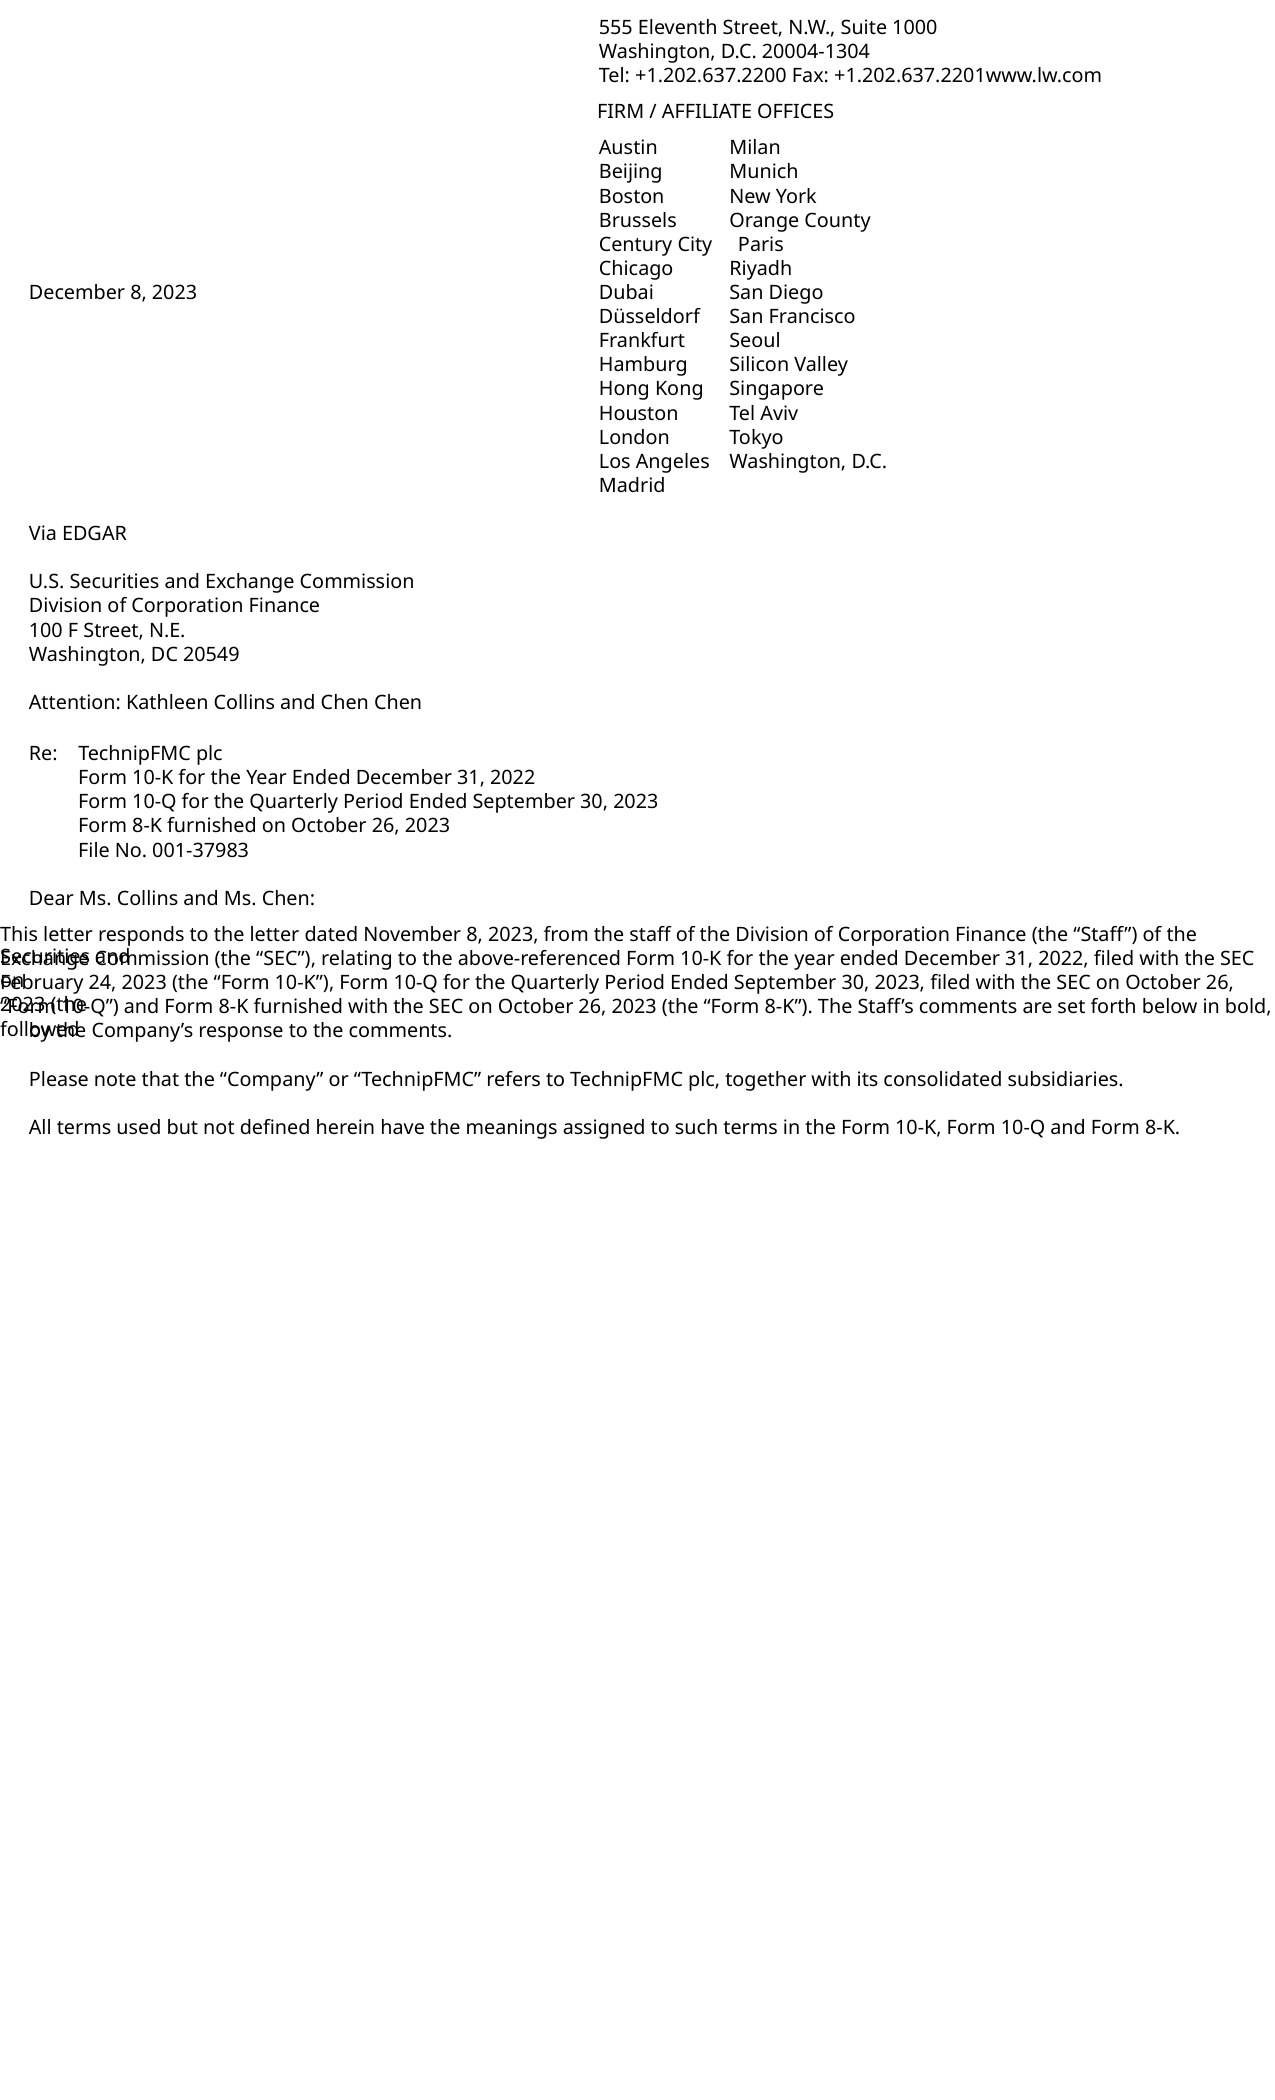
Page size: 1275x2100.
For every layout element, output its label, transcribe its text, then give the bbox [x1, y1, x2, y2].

text “Form 10-Q”) and Form 8-K furnished with the SEC on October 26, 2023 (the “Form 8-K”). The Staff’s comments are set forth below in bold, followed [0, 1016, 1275, 1040]
text Hong Kong [583, 378, 719, 400]
text Beijing [583, 161, 694, 183]
text Washington, D.C. 20004-1304 [583, 41, 918, 63]
text Frankfurt [583, 330, 714, 352]
text FIRM / AFFILIATE OFFICES [597, 101, 920, 123]
text Dear Ms. Collins and Ms. Chen: [29, 887, 365, 910]
text Orange County [719, 209, 905, 232]
text Form 8-K furnished on October 26, 2023 [78, 815, 521, 837]
text Munich [719, 161, 832, 183]
text Silicon Valley [719, 354, 893, 376]
text 100 F Street, N.E. [29, 619, 227, 641]
text This letter responds to the letter dated November 8, 2023, from the staff of the Division of Corporation Finance (the “Staff”) of the Securities and [0, 923, 1275, 968]
text 555 Eleventh Street, N.W., Suite 1000 [583, 16, 991, 39]
text December 8, 2023 [29, 282, 230, 304]
text Via EDGAR [29, 523, 175, 545]
text Form 10-K for the Year Ended December 31, 2022 [78, 767, 619, 789]
text Austin [583, 137, 687, 159]
text London [583, 426, 698, 448]
text February 24, 2023 (the “Form 10-K”), Form 10-Q for the Quarterly Period Ended September 30, 2023, filed with the SEC on October 26, 2023 (the [0, 992, 1275, 1016]
text U.S. Securities and Exchange Commission [29, 571, 466, 593]
text Singapore [719, 378, 855, 400]
text Madrid [583, 474, 694, 497]
text Tel: +1.202.637.2200 Fax: +1.202.637.2201www.lw.com [583, 64, 1176, 87]
text Los Angeles [583, 450, 719, 473]
text Brussels [583, 209, 705, 232]
text Seoul [719, 330, 812, 352]
text Form 10-Q for the Quarterly Period Ended September 30, 2023 [78, 791, 754, 813]
text Boston [583, 185, 692, 207]
text Division of Corporation Finance [29, 595, 366, 617]
text San Francisco [719, 306, 893, 328]
text Century City Paris [583, 233, 832, 256]
text File No. 001-37983 [78, 839, 292, 861]
text Chicago [583, 257, 703, 280]
text Düsseldorf [583, 306, 719, 328]
text Re: TechnipFMC plc [29, 743, 284, 765]
text New York [719, 185, 856, 207]
text Dubai [583, 282, 682, 304]
text Riyadh [719, 257, 827, 280]
text All terms used but not defined herein have the meanings assigned to such terms in the Form 10-K, Form 10-Q and Form 8-K. [29, 1116, 1263, 1139]
text Milan [719, 137, 815, 159]
text Tel Aviv [719, 402, 840, 424]
text Washington, DC 20549 [29, 643, 279, 666]
text Attention: Kathleen Collins and Chen Chen [29, 691, 473, 714]
text Houston [583, 402, 705, 424]
text Exchange Commission (the “SEC”), relating to the above-referenced Form 10-K for the year ended December 31, 2022, filed with the SEC on [0, 968, 1275, 992]
text Washington, D.C. [719, 450, 929, 473]
text Tokyo [719, 426, 818, 448]
text San Diego [719, 282, 858, 304]
text Hamburg [583, 354, 714, 376]
text Please note that the “Company” or “TechnipFMC” refers to TechnipFMC plc, together with its consolidated subsidiaries. [29, 1068, 1219, 1091]
